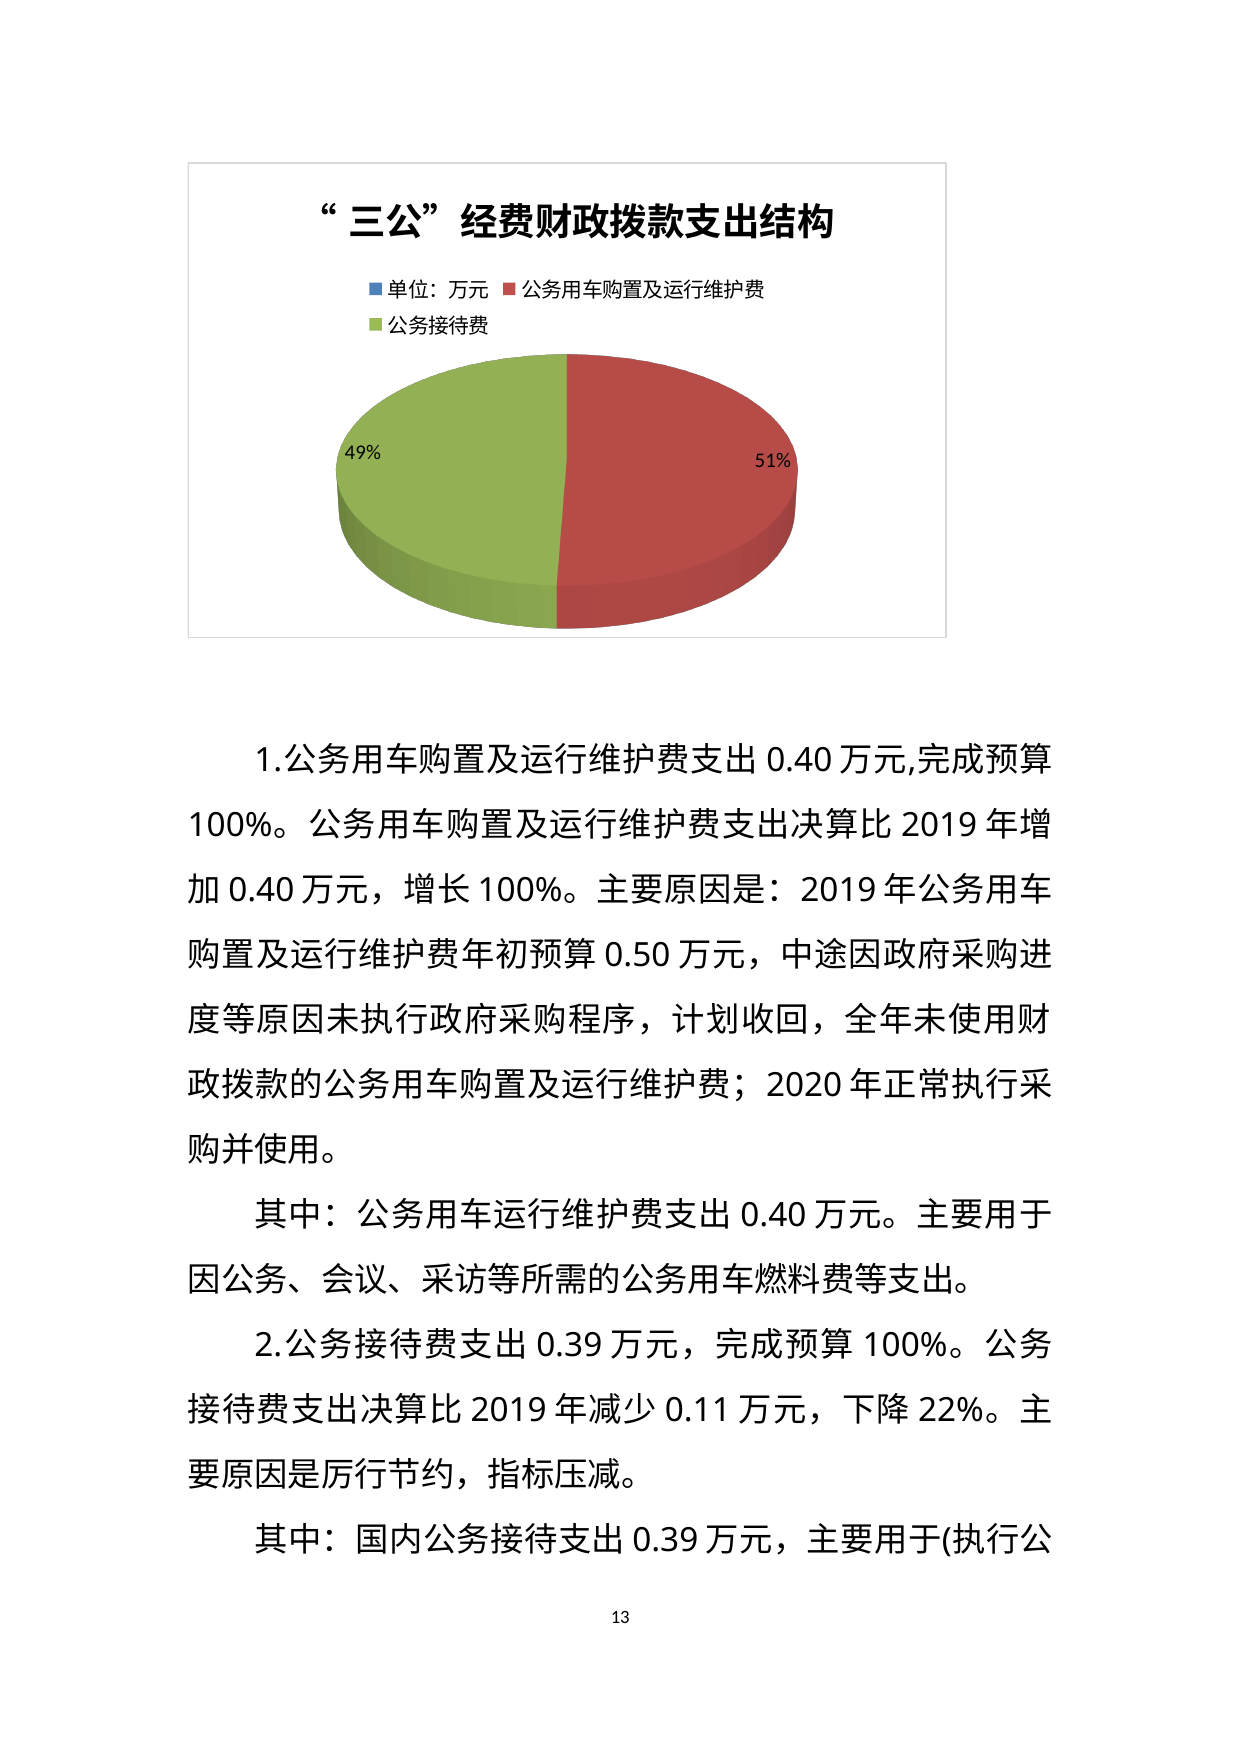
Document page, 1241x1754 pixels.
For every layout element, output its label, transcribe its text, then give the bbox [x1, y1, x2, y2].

text 2.公务接待费支出0.39万元，完成预算100%。公务接待费支出决算比2019年减少0.11万元，下降22%。主要原因是厉行节约，指标压减。 [187, 1309, 1053, 1504]
text 其中：公务用车运行维护费支出0.40万元。主要用于因公务、会议、采访等所需的公务用车燃料费等支出。 [187, 1179, 1053, 1309]
text 1.公务用车购置及运行维护费支出0.40万元,完成预算100%。公务用车购置及运行维护费支出决算比2019年增加0.40万元，增长100%。主要原因是：2019年公务用车购置及运行维护费年初预算0.50万元，中途因政府采购进度等原因未执行政府采购程序，计划收回，全年未使用财政拨款的公务用车购置及运行维护费；2020年正常执行采购并使用。 [187, 724, 1053, 1179]
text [187, 1504, 1053, 1569]
